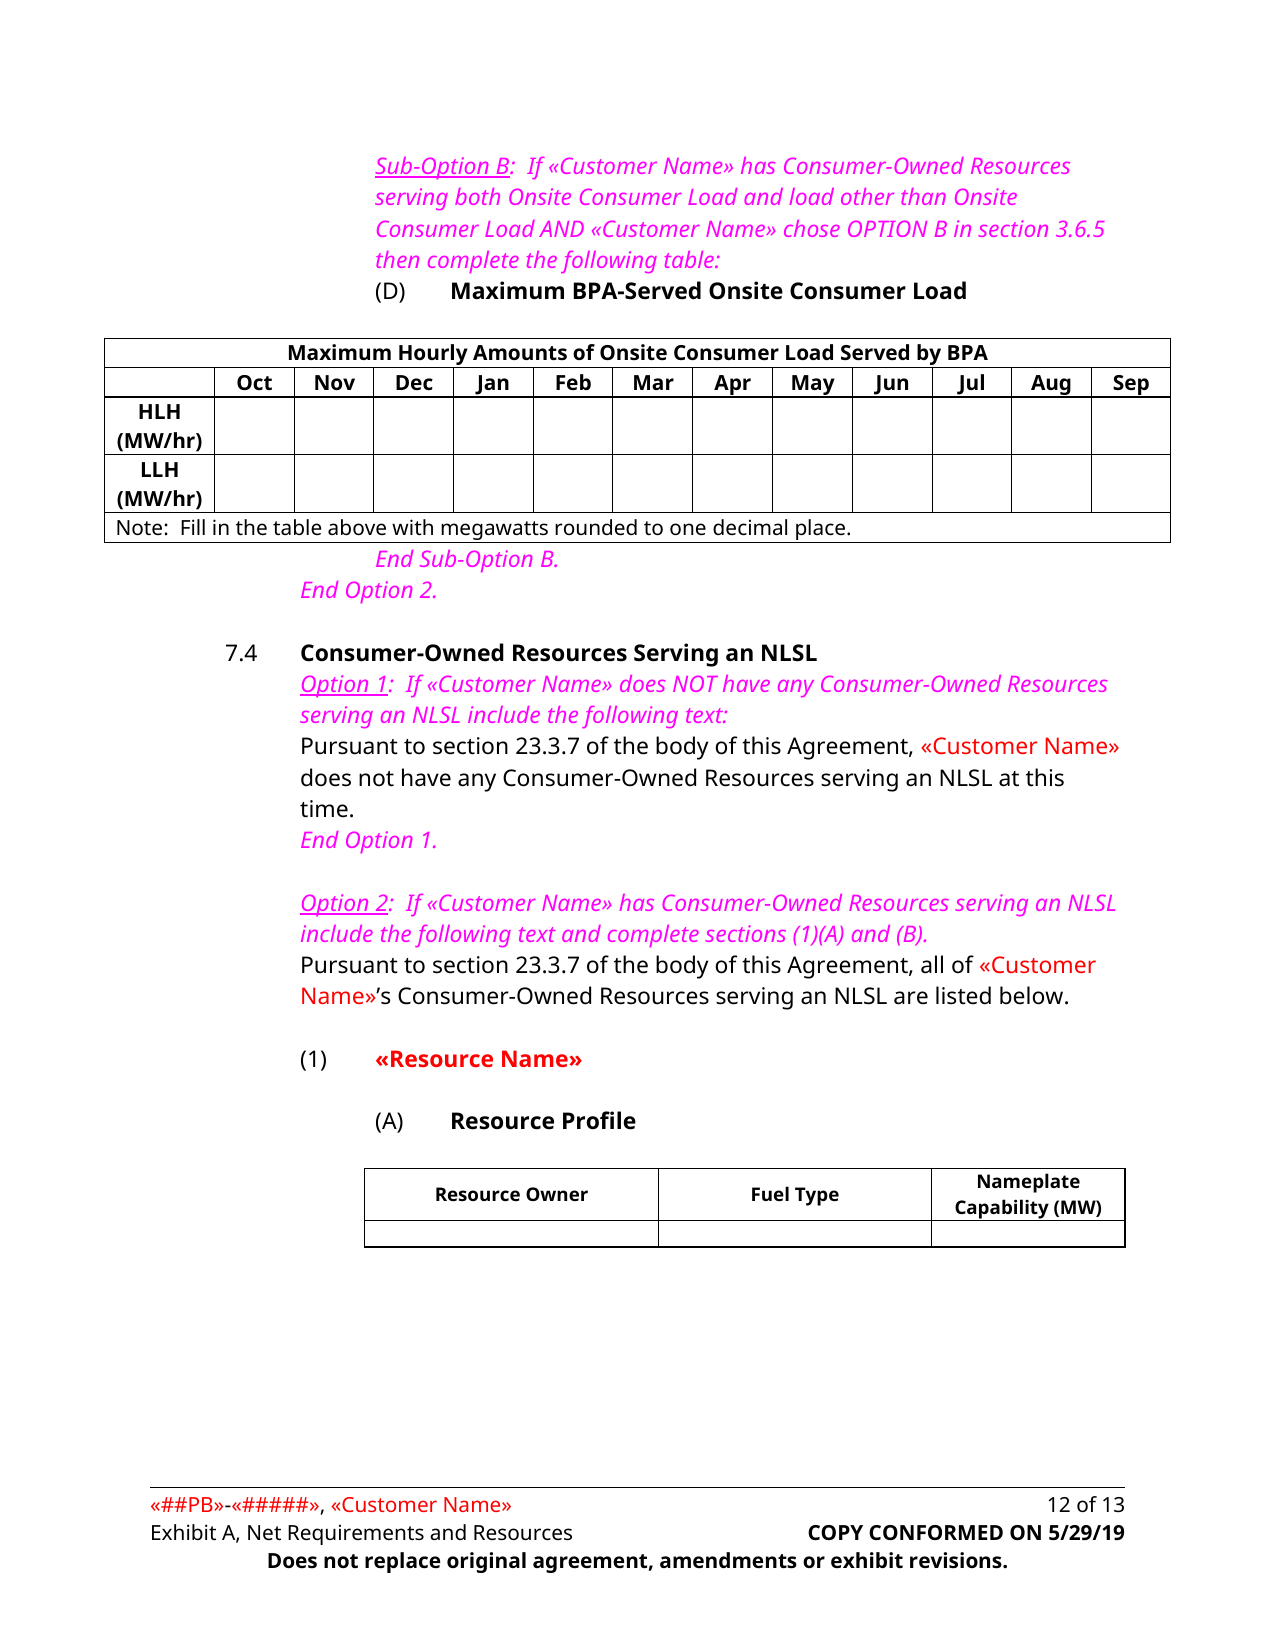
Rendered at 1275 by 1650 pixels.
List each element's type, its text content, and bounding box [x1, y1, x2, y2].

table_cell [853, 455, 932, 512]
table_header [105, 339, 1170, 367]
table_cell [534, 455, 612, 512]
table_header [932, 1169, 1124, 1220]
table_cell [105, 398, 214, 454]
text Pursuant to section 23.3.7 of the body of this Agreement, all of «Customer Name»’s Consumer-Owned Resources serving an NLSL are listed below. [300, 949, 1125, 1012]
text End Sub-Option B. [375, 543, 1125, 574]
text End Option 2. [300, 574, 1125, 605]
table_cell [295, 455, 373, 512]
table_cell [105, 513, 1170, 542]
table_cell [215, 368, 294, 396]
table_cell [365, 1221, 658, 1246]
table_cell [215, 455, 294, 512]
text End Option 1. [300, 824, 1125, 855]
text (D) Maximum BPA-Served Onsite Consumer Load [375, 275, 1125, 306]
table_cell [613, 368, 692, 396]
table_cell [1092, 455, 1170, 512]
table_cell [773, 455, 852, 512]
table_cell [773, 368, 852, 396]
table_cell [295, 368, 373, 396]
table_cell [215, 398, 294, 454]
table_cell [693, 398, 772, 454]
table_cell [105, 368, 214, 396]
text (A) Resource Profile [300, 1105, 1125, 1137]
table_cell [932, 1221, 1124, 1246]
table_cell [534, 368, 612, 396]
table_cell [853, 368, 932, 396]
text (1) «Resource Name» [225, 1043, 1125, 1074]
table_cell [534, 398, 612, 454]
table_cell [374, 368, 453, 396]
text Option 2: If «Customer Name» has Consumer-Owned Resources serving an NLSL include the following text and complete sections (1)(A) and (B). [300, 887, 1125, 949]
text 7.4 Consumer-Owned Resources Serving an NLSL [225, 637, 1125, 668]
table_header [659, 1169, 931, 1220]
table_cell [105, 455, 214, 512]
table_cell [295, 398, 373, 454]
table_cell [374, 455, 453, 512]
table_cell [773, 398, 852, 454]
text Pursuant to section 23.3.7 of the body of this Agreement, «Customer Name» does not have any Consumer-Owned Resources serving an NLSL at this time. [300, 730, 1125, 824]
text Option 1: If «Customer Name» does NOT have any Consumer-Owned Resources serving an NLSL include the following text: [300, 668, 1125, 730]
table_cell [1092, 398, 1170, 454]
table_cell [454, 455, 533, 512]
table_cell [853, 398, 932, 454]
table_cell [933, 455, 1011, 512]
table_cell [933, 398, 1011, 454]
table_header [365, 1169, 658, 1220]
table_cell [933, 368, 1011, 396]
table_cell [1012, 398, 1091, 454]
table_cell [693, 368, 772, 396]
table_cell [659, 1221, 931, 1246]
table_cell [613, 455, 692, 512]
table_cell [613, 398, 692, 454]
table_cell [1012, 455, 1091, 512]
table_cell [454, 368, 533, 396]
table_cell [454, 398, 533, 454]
text Sub-Option B: If «Customer Name» has Consumer-Owned Resources serving both Onsite Consumer Load and load other than Onsite Consumer Load AND «Customer Name» chose OPTION B in section 3.6.5 then complete the following table: [375, 150, 1125, 275]
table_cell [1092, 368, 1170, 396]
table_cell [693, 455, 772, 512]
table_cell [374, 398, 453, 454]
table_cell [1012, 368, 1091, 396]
